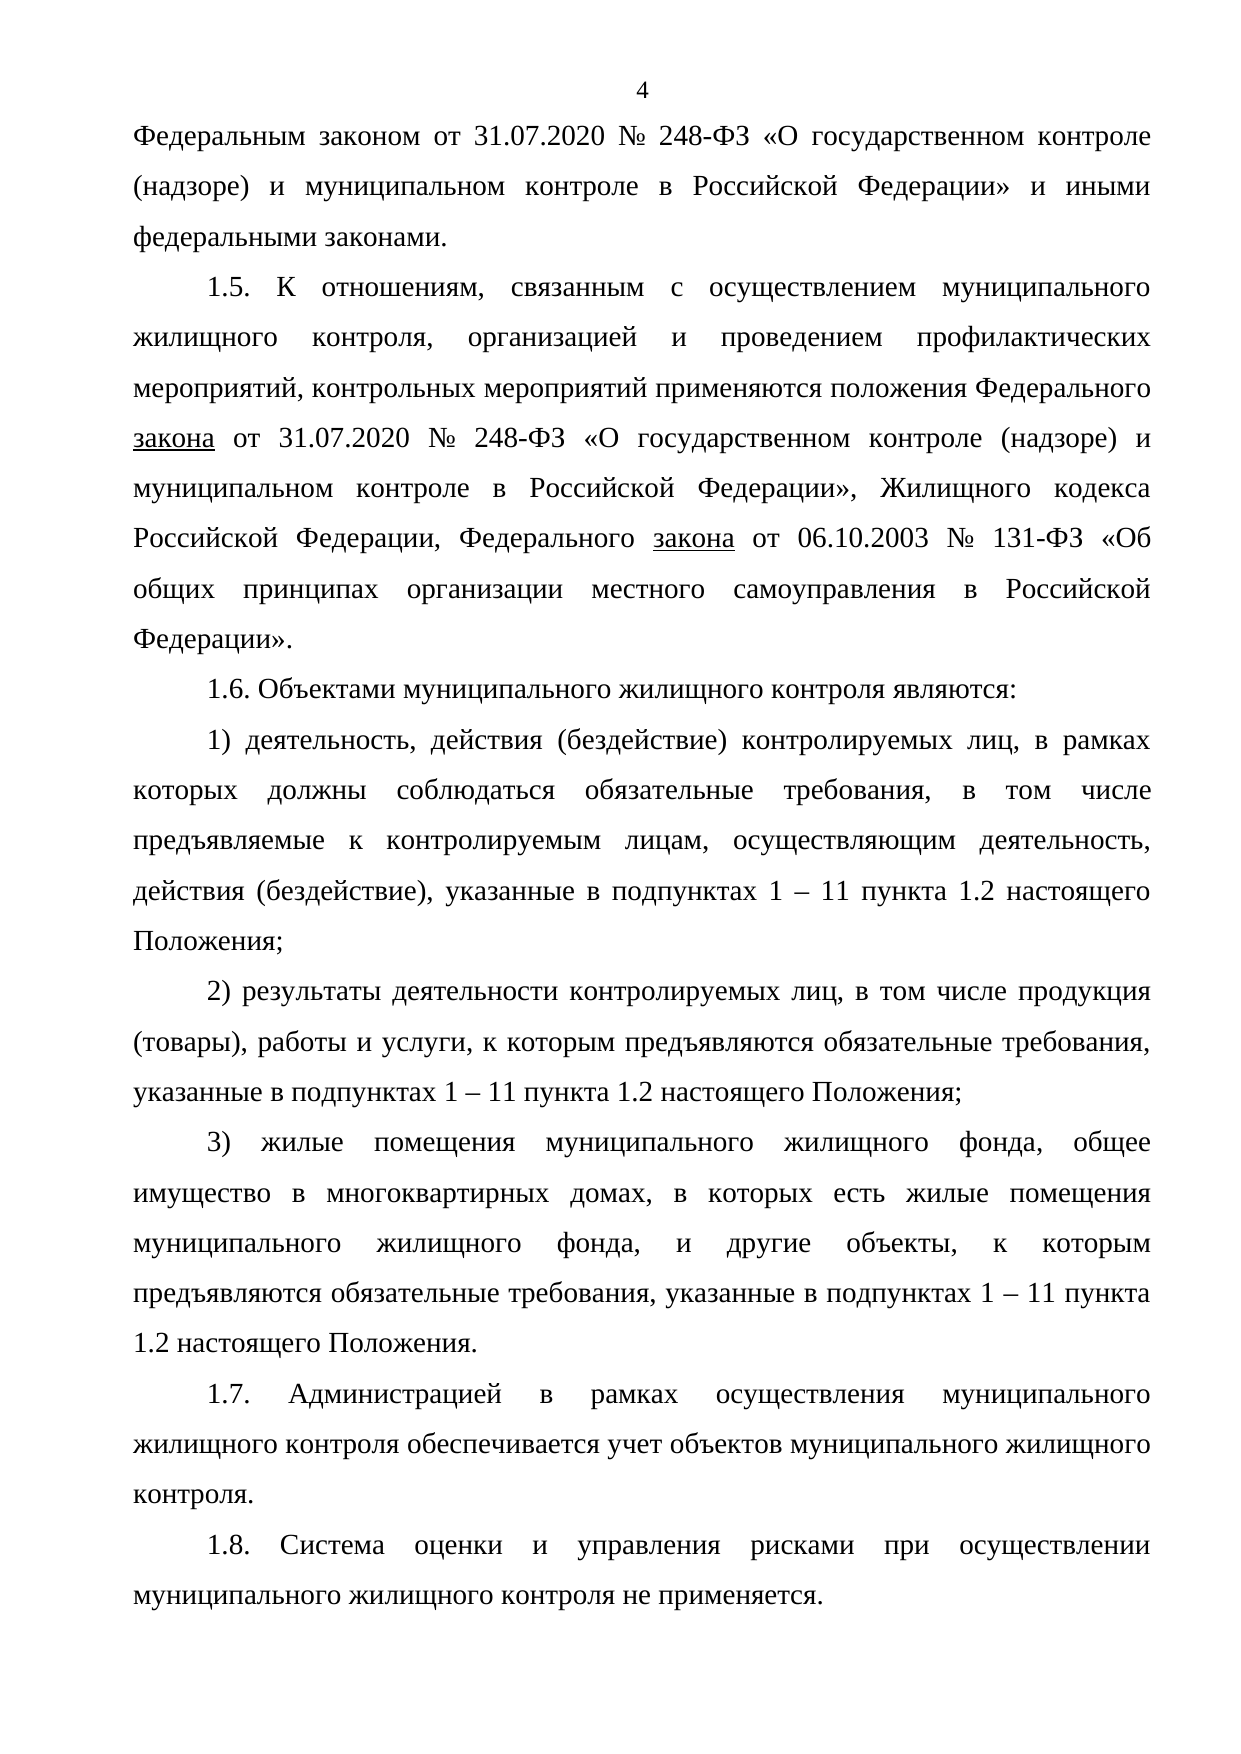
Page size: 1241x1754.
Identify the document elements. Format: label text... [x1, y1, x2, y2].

text 1.5. К отношениям, связанным с осуществлением муниципального жилищного контроля, организацией и проведением профилактических мероприятий, контрольных мероприятий применяются положения Федерального закона от 31.07.2020 № 248-ФЗ «О государственном контроле (надзоре) и муниципальном контроле в Российской Федерации», Жилищного кодекса Российской Федерации, Федерального закона от 06.10.2003 № 131-ФЗ «Об общих принципах организации местного самоуправления в Российской Федерации». [133, 269, 1152, 655]
text 1.8. Система оценки и управления рисками при осуществлении муниципального жилищного контроля не применяется. [133, 1527, 1152, 1611]
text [133, 118, 1152, 252]
text 1) деятельность, действия (бездействие) контролируемых лиц, в рамках которых должны соблюдаться обязательные требования, в том числе предъявляемые к контролируемым лицам, осуществляющим деятельность, действия (бездействие), указанные в подпунктах 1 – 11 пункта 1.2 настоящего Положения; [133, 722, 1152, 957]
text 1.6. Объектами муниципального жилищного контроля являются: [133, 672, 1152, 705]
text 2) результаты деятельности контролируемых лиц, в том числе продукция (товары), работы и услуги, к которым предъявляются обязательные требования, указанные в подпунктах 1 – 11 пункта 1.2 настоящего Положения; [133, 973, 1152, 1108]
text 1.7. Администрацией в рамках осуществления муниципального жилищного контроля обеспечивается учет объектов муниципального жилищного контроля. [133, 1376, 1152, 1510]
text 3) жилые помещения муниципального жилищного фонда, общее имущество в многоквартирных домах, в которых есть жилые помещения муниципального жилищного фонда, и другие объекты, к которым предъявляются обязательные требования, указанные в подпунктах 1 – 11 пункта 1.2 настоящего Положения. [133, 1124, 1152, 1359]
